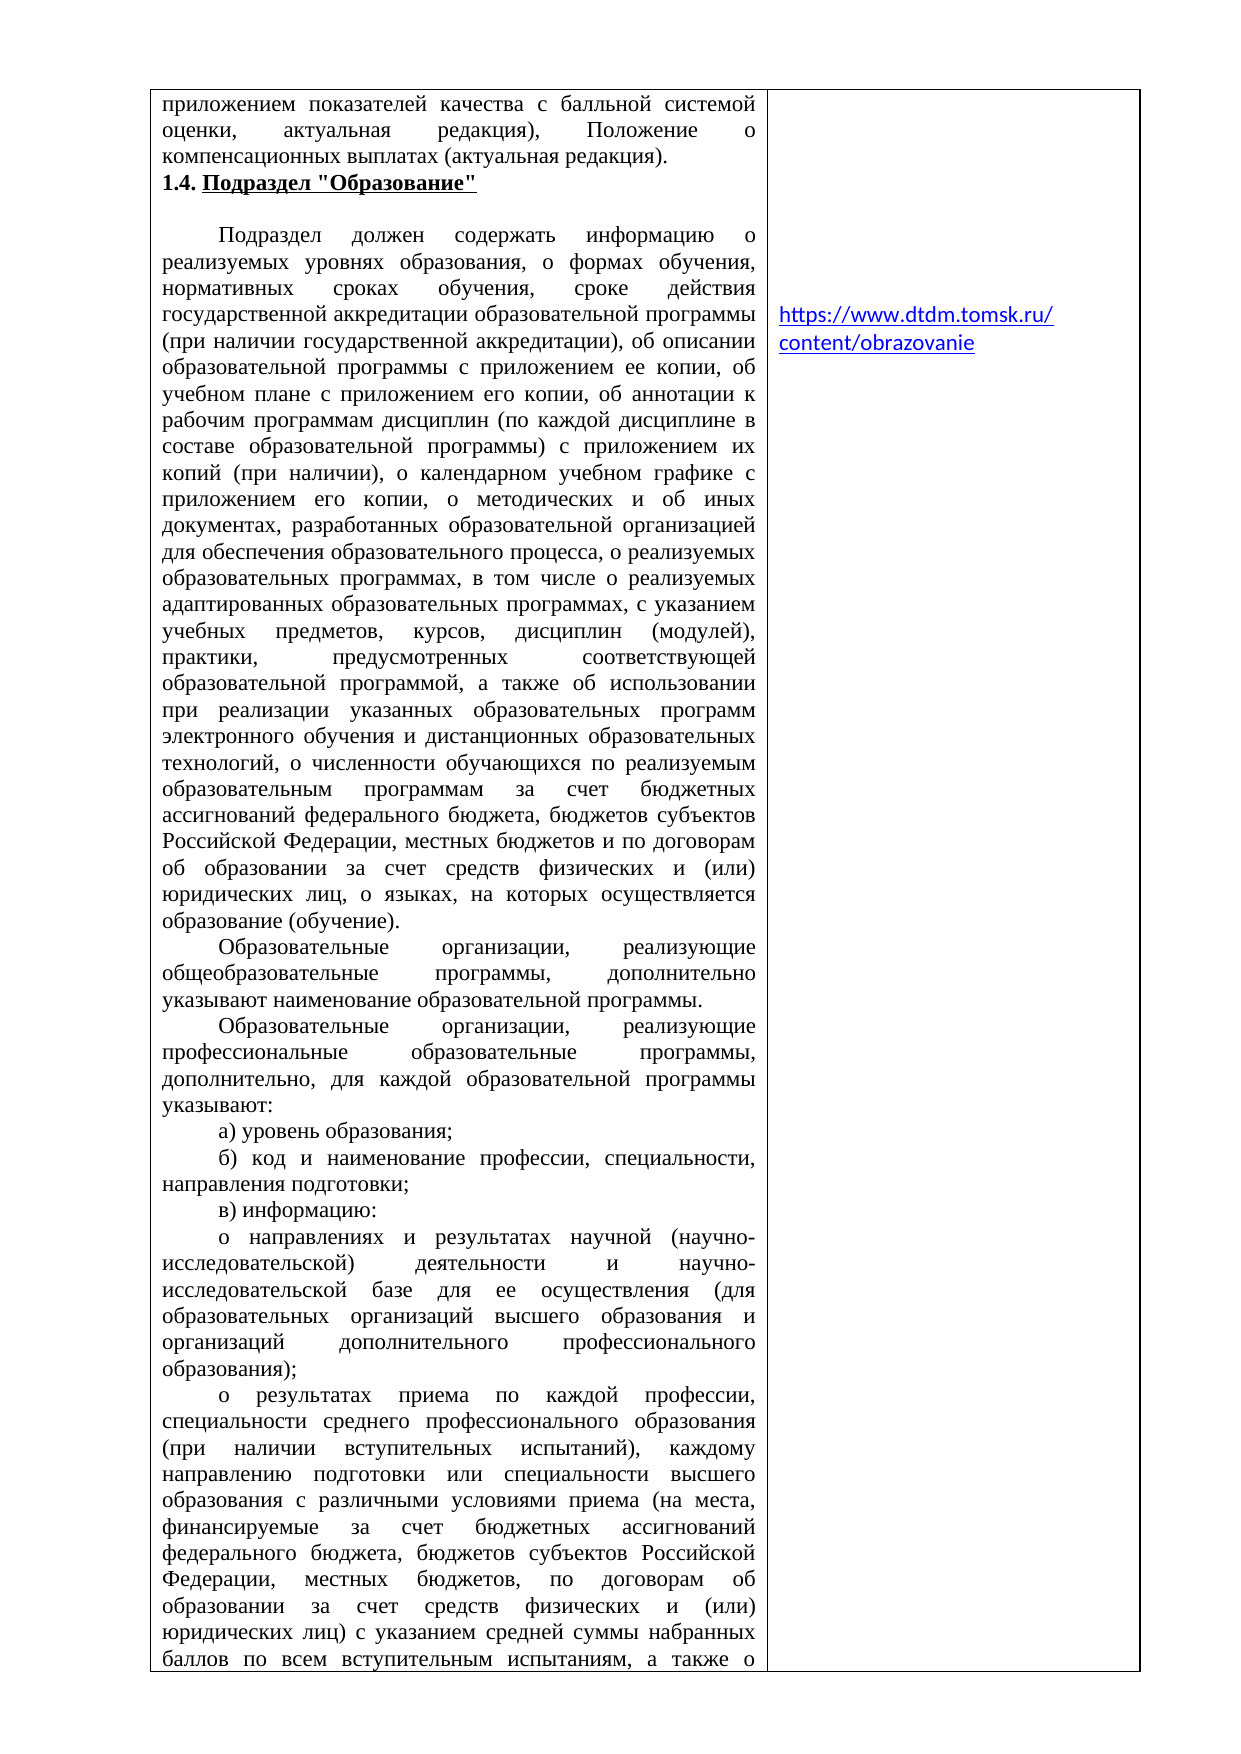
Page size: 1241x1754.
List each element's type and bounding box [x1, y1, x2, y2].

table_cell [768, 90, 1139, 1671]
table_cell [151, 90, 767, 1671]
